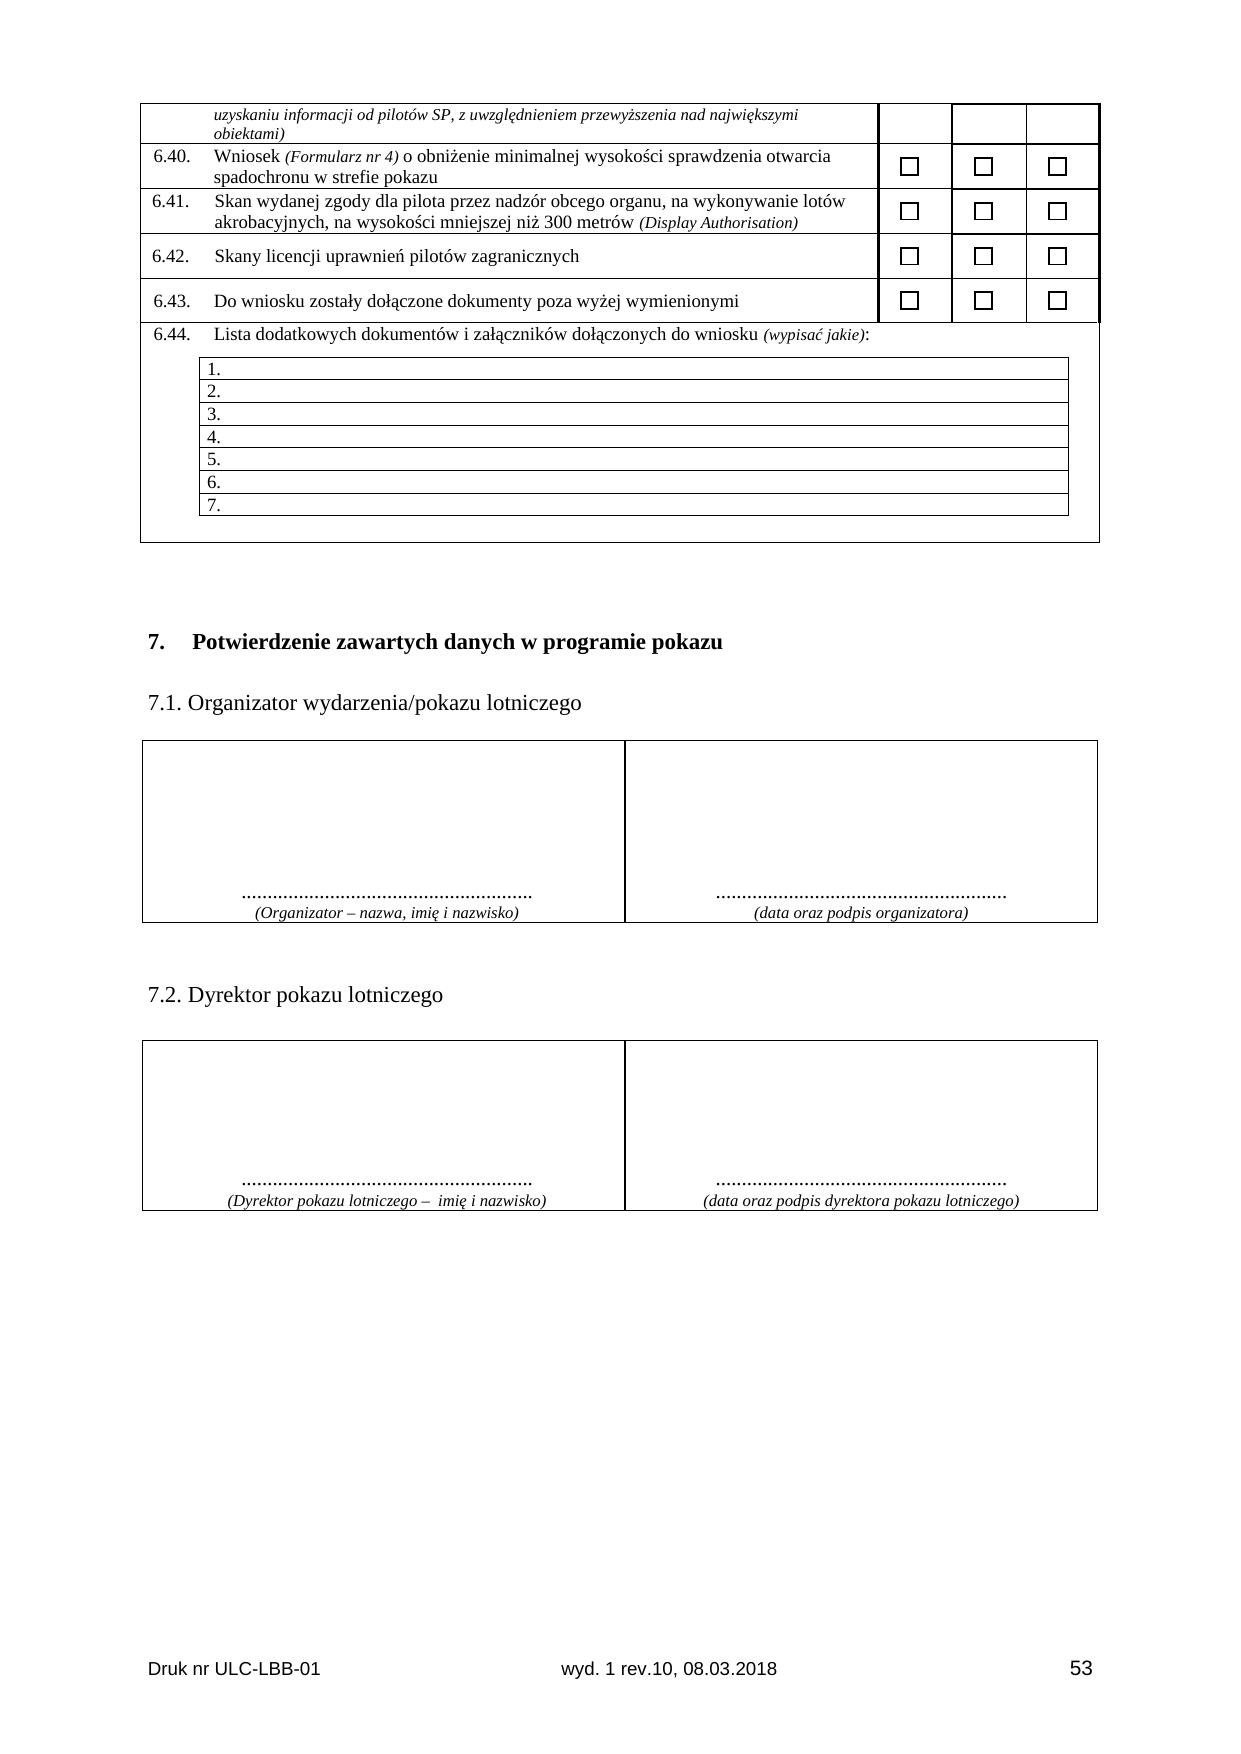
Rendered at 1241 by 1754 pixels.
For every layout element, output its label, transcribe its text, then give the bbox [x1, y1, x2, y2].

table_cell Do wniosku zostały dołączone dokumenty poza wyżej wymienionymi [141, 279, 877, 322]
table_cell [880, 104, 951, 143]
table_cell [953, 279, 1026, 322]
table_header ........................................................ (Dyrektor pokazu lotniczego – imię i nazwisko) [143, 1041, 624, 1209]
table_cell [1027, 279, 1098, 322]
table_cell [953, 190, 1026, 233]
table_cell [1027, 190, 1098, 233]
table_cell [953, 235, 1026, 278]
table_cell Lista dodatkowych dokumentów i załączników dołączonych do wniosku (wypisać jakie): [141, 322, 1099, 542]
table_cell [141, 104, 877, 143]
table_header ........................................................ (data oraz podpis dyrektora pokazu lotniczego) [626, 1041, 1097, 1209]
table_cell [1027, 235, 1098, 278]
list Potwierdzenie zawartych danych w programie pokazu [148, 628, 1092, 655]
table_cell Wniosek (Formularz nr 4) o obniżenie minimalnej wysokości sprawdzenia otwarcia spadochronu w strefie pokazu [141, 144, 877, 188]
table_cell [880, 234, 951, 278]
table_cell [880, 279, 951, 322]
list 7.1. Organizator wydarzenia/pokazu lotniczego [148, 689, 1092, 715]
table_cell [953, 145, 1026, 188]
table_cell Skan wydanej zgody dla pilota przez nadzór obcego organu, na wykonywanie lotów akrobacyjnych, na wysokości mniejszej niż 300 metrów (Display Authorisation) [141, 189, 877, 233]
table_header ........................................................ (data oraz podpis organizatora) [626, 741, 1097, 922]
table_cell [1027, 145, 1098, 188]
table_cell Skany licencji uprawnień pilotów zagranicznych [141, 234, 877, 278]
table_cell [953, 105, 1026, 143]
table_header ........................................................ (Organizator – nazwa, imię i nazwisko) [143, 741, 624, 922]
table_cell [880, 189, 951, 233]
table_cell [1027, 105, 1098, 143]
list 7.2. Dyrektor pokazu lotniczego [148, 981, 1092, 1007]
table_cell [880, 144, 951, 188]
